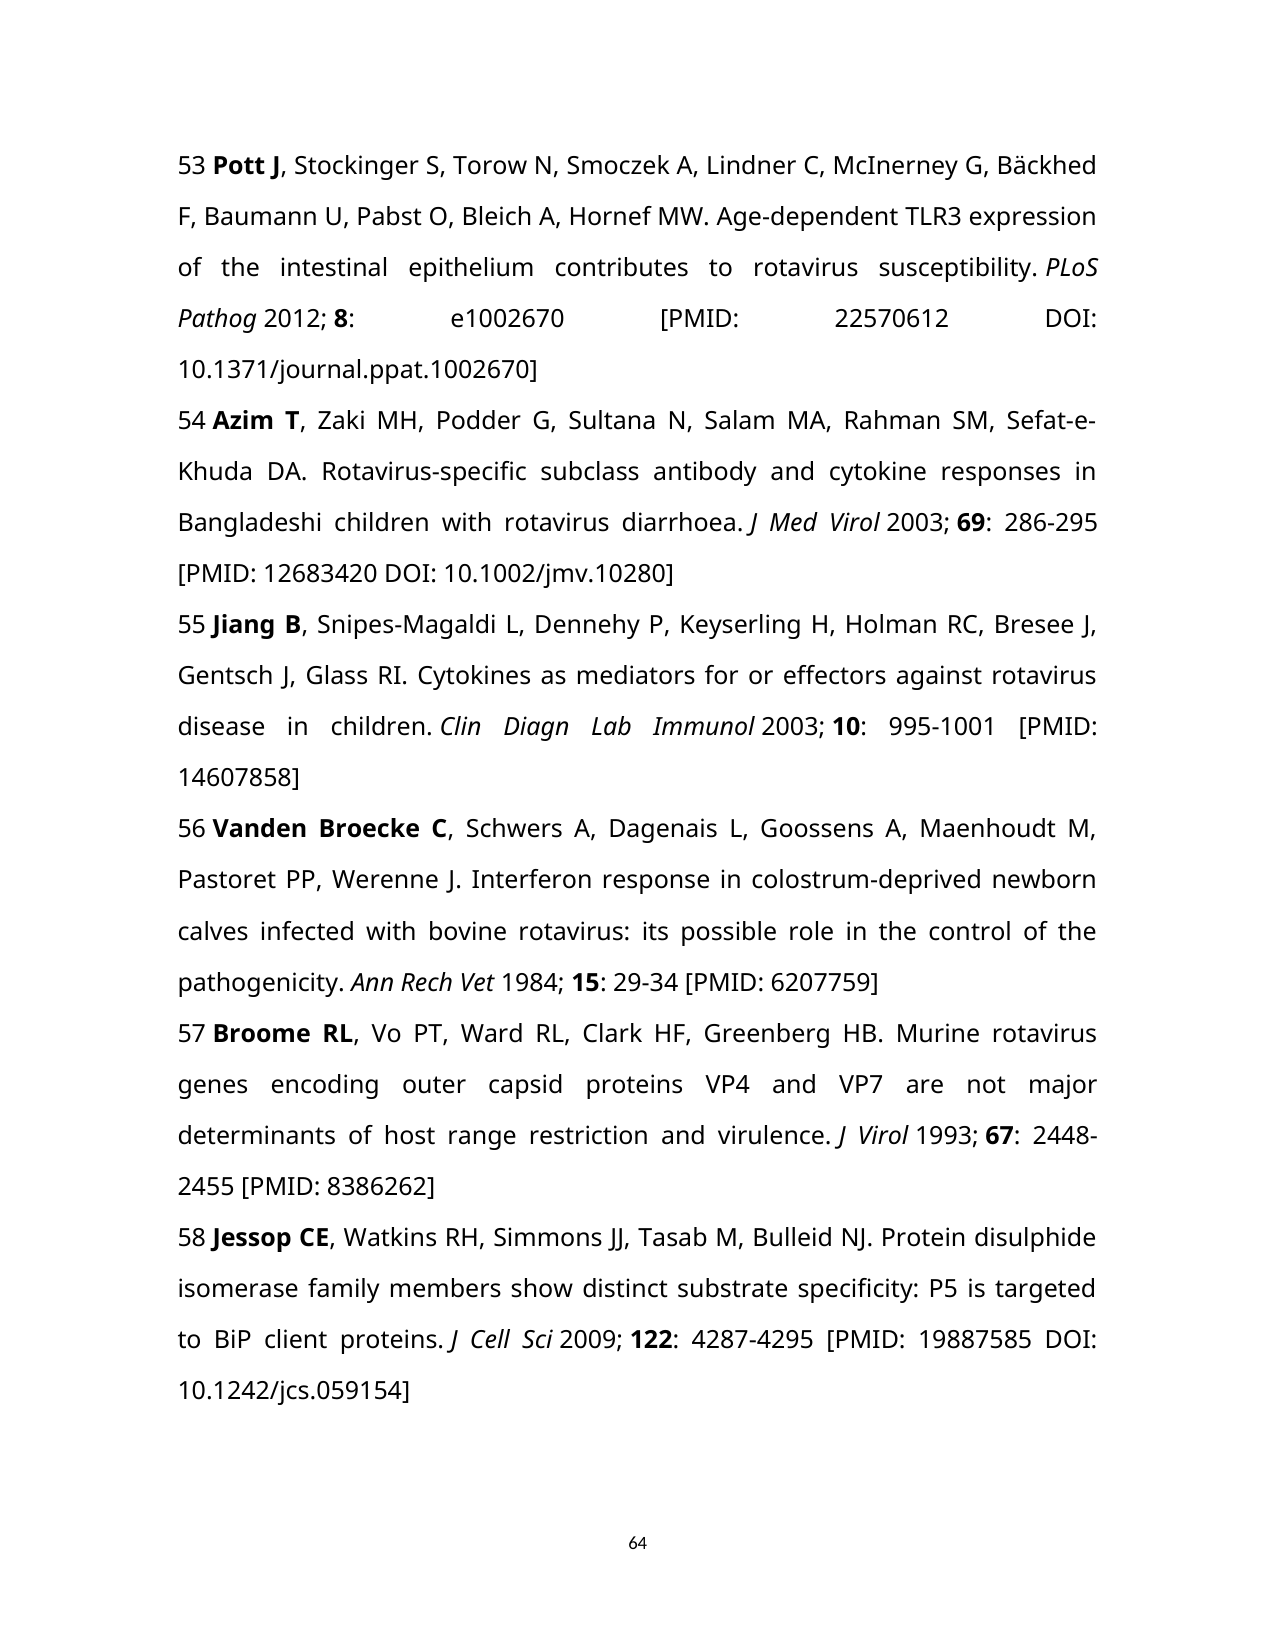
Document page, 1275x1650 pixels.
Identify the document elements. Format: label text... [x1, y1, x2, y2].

text 54 Azim T, Zaki MH, Podder G, Sultana N, Salam MA, Rahman SM, Sefat-e-Khuda DA. Rotavirus-specific subclass antibody and cytokine responses in Bangladeshi children with rotavirus diarrhoea. J Med Virol 2003; 69: 286-295 [PMID: 12683420 DOI: 10.1002/jmv.10280] [177, 403, 1098, 590]
text 56 Vanden Broecke C, Schwers A, Dagenais L, Goossens A, Maenhoudt M, Pastoret PP, Werenne J. Interferon response in colostrum-deprived newborn calves infected with bovine rotavirus: its possible role in the control of the pathogenicity. Ann Rech Vet 1984; 15: 29-34 [PMID: 6207759] [177, 811, 1098, 998]
text 58 Jessop CE, Watkins RH, Simmons JJ, Tasab M, Bulleid NJ. Protein disulphide isomerase family members show distinct substrate specificity: P5 is targeted to BiP client proteins. J Cell Sci 2009; 122: 4287-4295 [PMID: 19887585 DOI: 10.1242/jcs.059154] [177, 1219, 1098, 1407]
text 53 Pott J, Stockinger S, Torow N, Smoczek A, Lindner C, McInerney G, Bäckhed F, Baumann U, Pabst O, Bleich A, Hornef MW. Age-dependent TLR3 expression of the intestinal epithelium contributes to rotavirus susceptibility. PLoS Pathog 2012; 8: e1002670 [PMID: 22570612 DOI: 10.1371/journal.ppat.1002670] [177, 148, 1098, 386]
text 57 Broome RL, Vo PT, Ward RL, Clark HF, Greenberg HB. Murine rotavirus genes encoding outer capsid proteins VP4 and VP7 are not major determinants of host range restriction and virulence. J Virol 1993; 67: 2448-2455 [PMID: 8386262] [177, 1015, 1098, 1202]
text 55 Jiang B, Snipes-Magaldi L, Dennehy P, Keyserling H, Holman RC, Bresee J, Gentsch J, Glass RI. Cytokines as mediators for or effectors against rotavirus disease in children. Clin Diagn Lab Immunol 2003; 10: 995-1001 [PMID: 14607858] [177, 607, 1098, 794]
